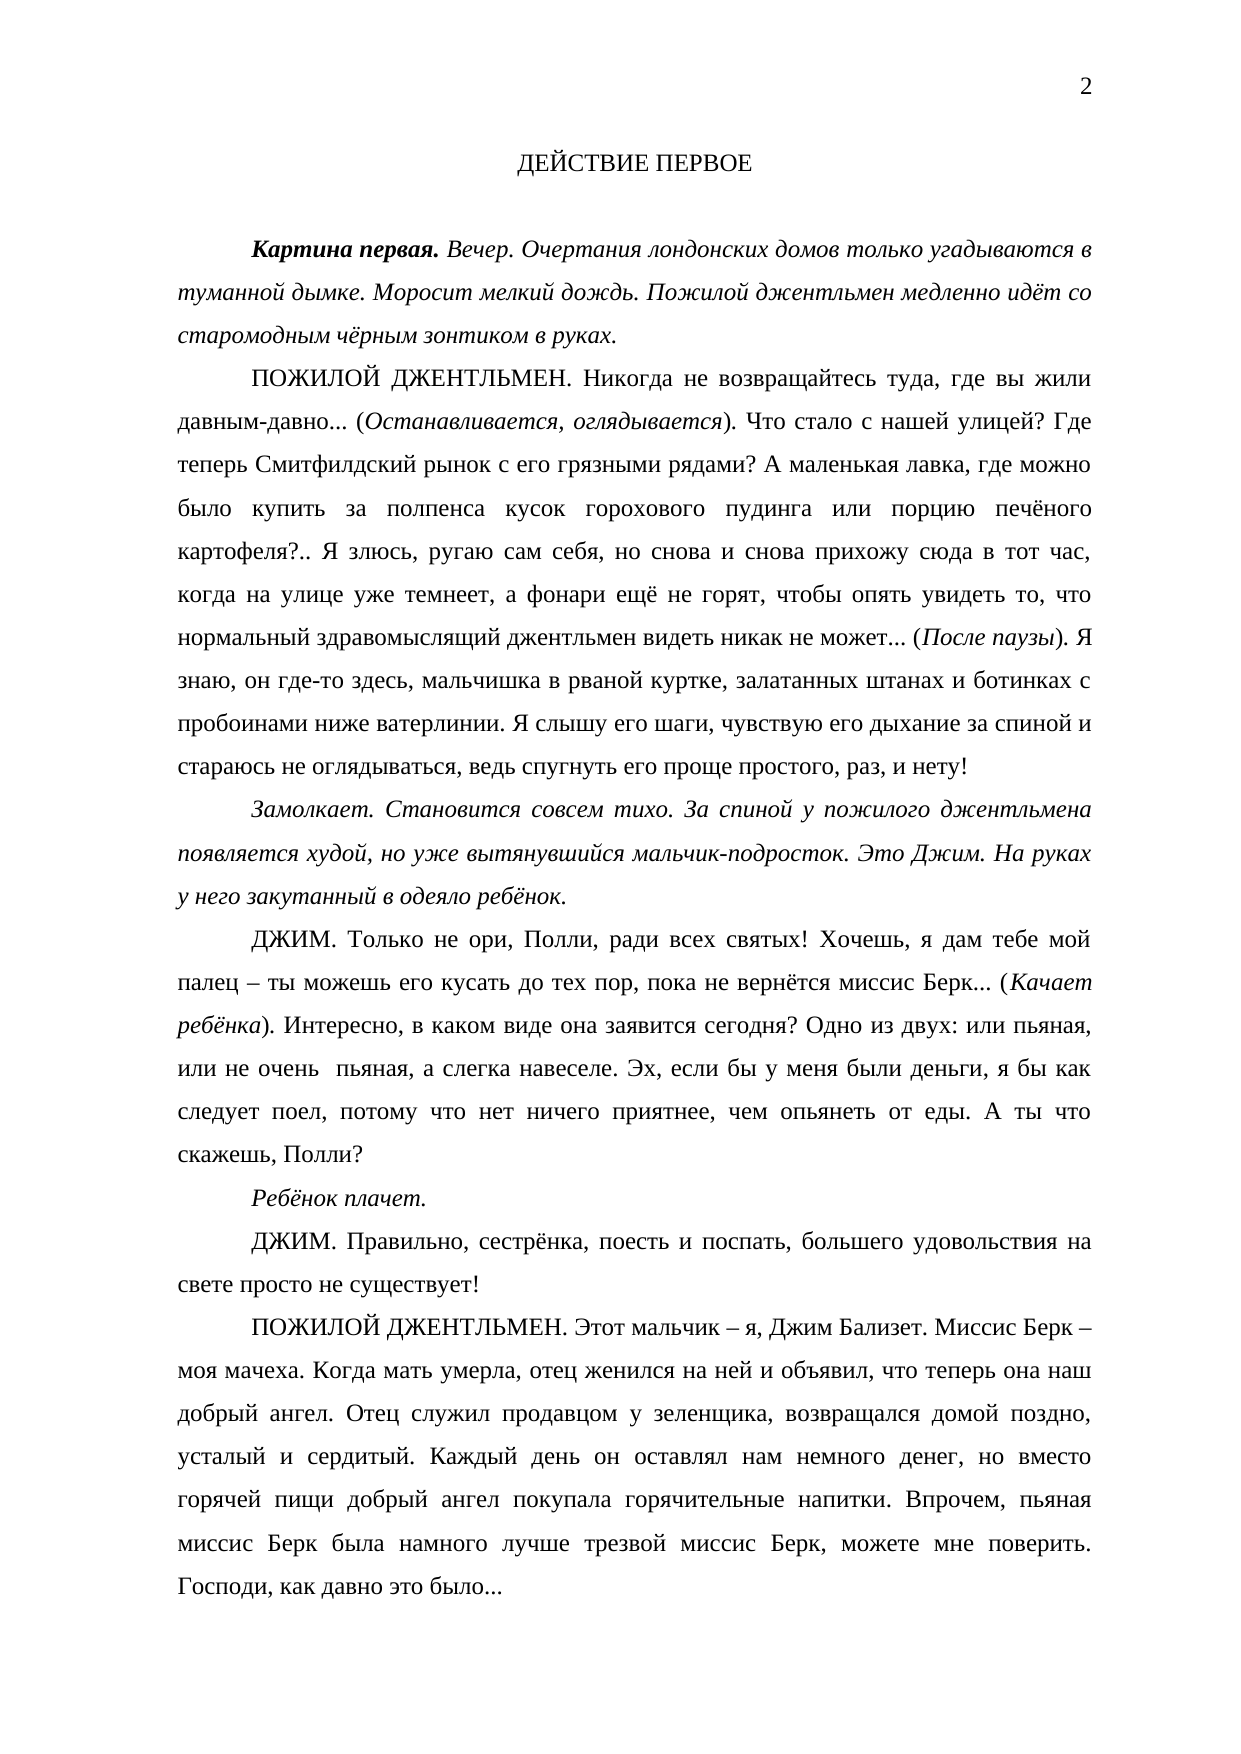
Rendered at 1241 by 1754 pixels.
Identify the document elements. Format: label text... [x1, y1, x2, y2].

text ДЖИМ. Правильно, сестрёнка, поесть и поспать, большего удовольствия на свете просто не существует! [177, 1226, 1092, 1298]
text ПОЖИЛОЙ ДЖЕНТЛЬМЕН. Этот мальчик – я, Джим Бализет. Миссис Берк – моя мачеха. Когда мать умерла, отец женился на ней и объявил, что теперь она наш добрый ангел. Отец служил продавцом у зеленщика, возвращался домой поздно, усталый и сердитый. Каждый день он оставлял нам немного денег, но вместо горячей пищи добрый ангел покупала горячительные напитки. Впрочем, пьяная миссис Берк была намного лучше трезвой миссис Берк, можете мне поверить. Господи, как давно это было... [177, 1312, 1092, 1599]
text Замолкает. Становится совсем тихо. За спиной у пожилого джентльмена появляется худой, но уже вытянувшийся мальчик-подросток. Это Джим. На руках у него закутанный в одеяло ребёнок. [177, 794, 1092, 909]
text ДЕЙСТВИЕ ПЕРВОЕ [177, 148, 1092, 176]
text Картина первая. Вечер. Очертания лондонских домов только угадываются в туманной дымке. Моросит мелкий дождь. Пожилой джентльмен медленно идёт со старомодным чёрным зонтиком в руках. [177, 234, 1092, 349]
text ДЖИМ. Только не ори, Полли, ради всех святых! Хочешь, я дам тебе мой палец – ты можешь его кусать до тех пор, пока не вернётся миссис Берк... (Качает ребёнка). Интересно, в каком виде она заявится сегодня? Одно из двух: или пьяная, или не очень пьяная, а слегка навеселе. Эх, если бы у меня были деньги, я бы как следует поел, потому что нет ничего приятнее, чем опьянеть от еды. А ты что скажешь, Полли? [177, 924, 1092, 1168]
text ПОЖИЛОЙ ДЖЕНТЛЬМЕН. Никогда не возвращайтесь туда, где вы жили давным-давно... (Останавливается, оглядывается). Что стало с нашей улицей? Где теперь Смитфилдский рынок с его грязными рядами? А маленькая лавка, где можно было купить за полпенса кусок горохового пудинга или порцию печёного картофеля?.. Я злюсь, ругаю сам себя, но снова и снова прихожу сюда в тот час, когда на улице уже темнеет, а фонари ещё не горят, чтобы опять увидеть то, что нормальный здравомыслящий джентльмен видеть никак не может... (После паузы). Я знаю, он где-то здесь, мальчишка в рваной куртке, залатанных штанах и ботинках с пробоинами ниже ватерлинии. Я слышу его шаги, чувствую его дыхание за спиной и стараюсь не оглядываться, ведь спугнуть его проще простого, раз, и нету! [177, 363, 1092, 780]
text Ребёнок плачет. [177, 1183, 1092, 1211]
